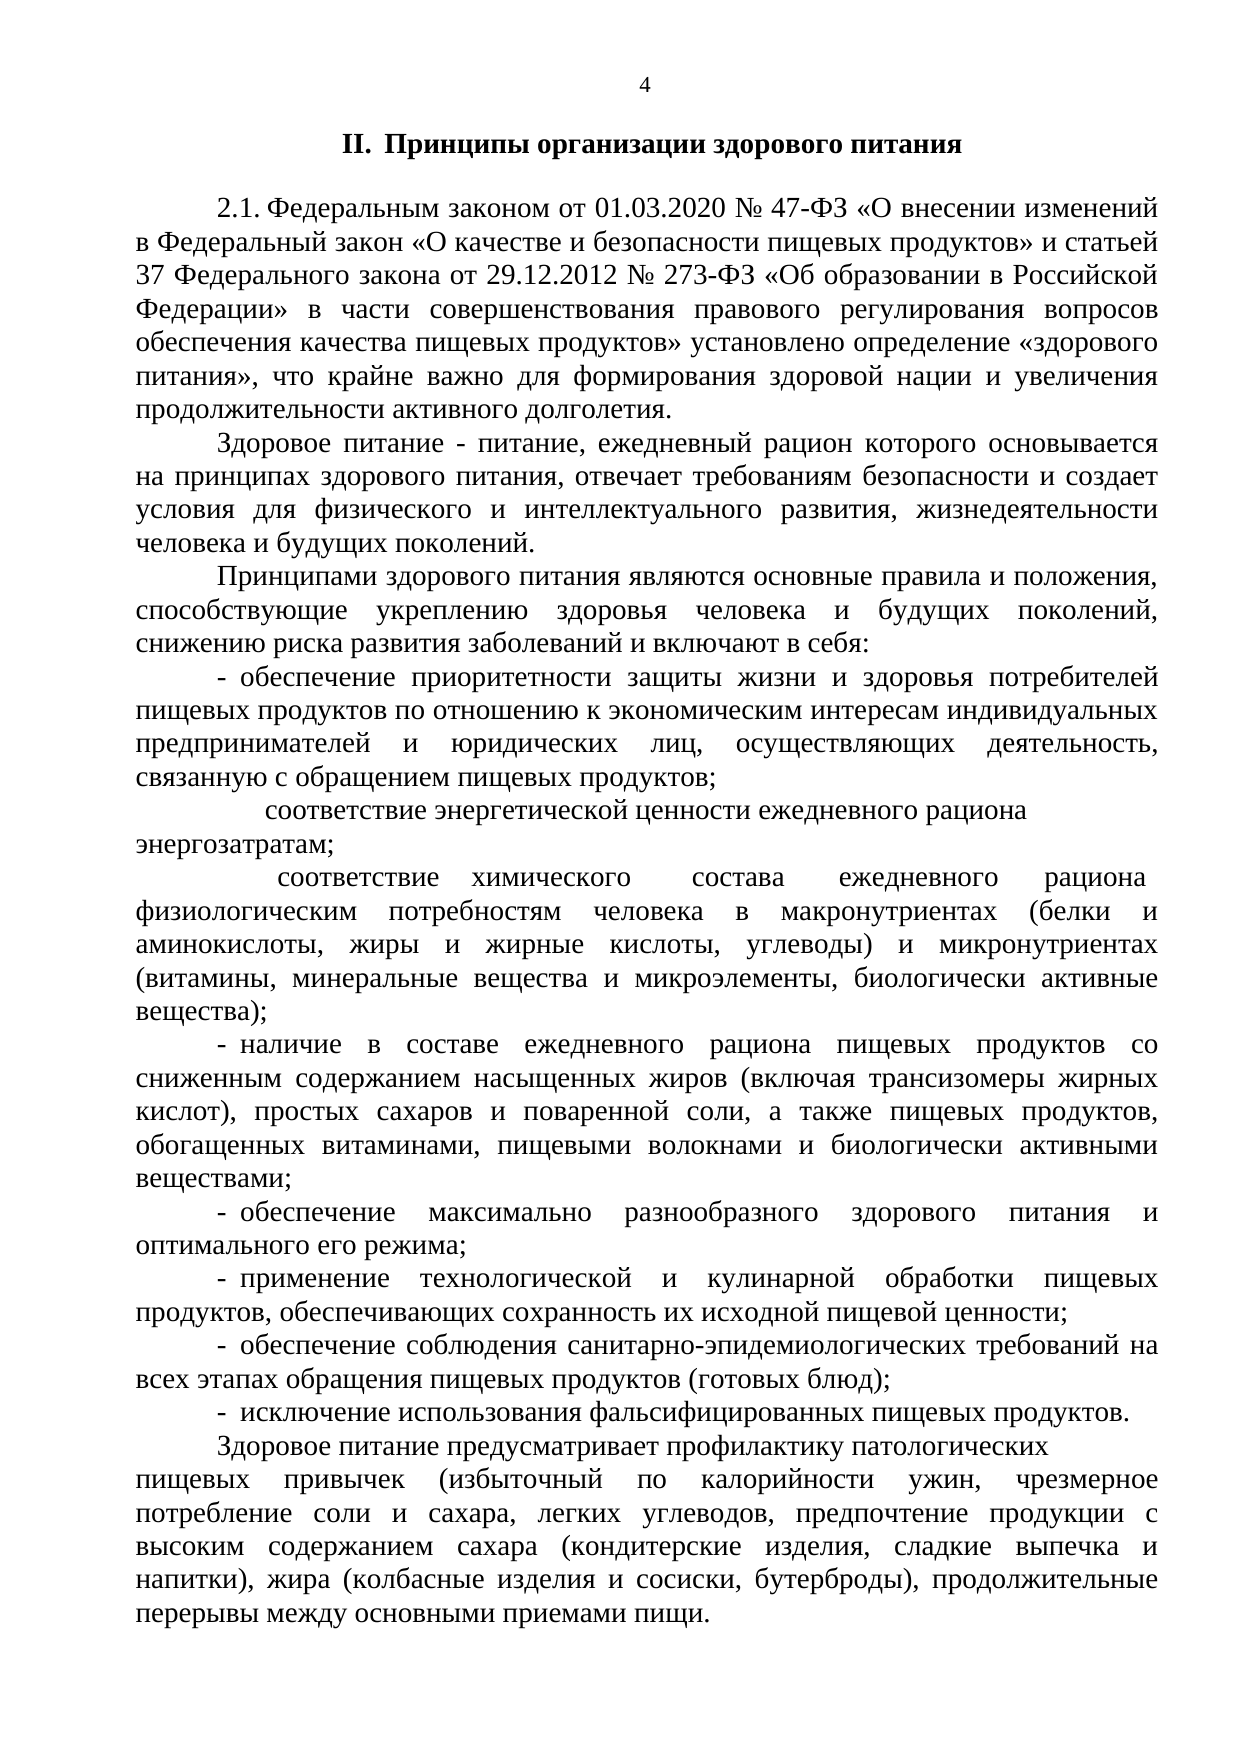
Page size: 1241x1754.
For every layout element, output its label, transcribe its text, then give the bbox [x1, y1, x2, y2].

list Федеральным законом от 01.03.2020 № 47-ФЗ «О внесении изменений в Федеральный закон «О качестве и безопасности пищевых продуктов» и статьей 37 Федерального закона от 29.12.2012 № 273-ФЗ «Об образовании в Российской Федерации» в части совершенствования правового регулирования вопросов обеспечения качества пищевых продуктов» установлено определение «здорового питания», что крайне важно для формирования здоровой нации и увеличения продолжительности активного долголетия. [135, 191, 1159, 425]
list обеспечение максимально разнообразного здорового питания и оптимального его режима; [135, 1194, 1159, 1261]
list обеспечение соблюдения санитарно-эпидемиологических требований на всех этапах обращения пищевых продуктов (готовых блюд); [135, 1328, 1159, 1395]
list наличие в составе ежедневного рациона пищевых продуктов со сниженным содержанием насыщенных жиров (включая трансизомеры жирных кислот), простых сахаров и поваренной соли, а также пищевых продуктов, обогащенных витаминами, пищевыми волокнами и биологически активными веществами; [135, 1027, 1159, 1194]
text соответствие энергетической ценности ежедневного рациона энергозатратам; [135, 793, 1159, 860]
list применение технологической и кулинарной обработки пищевых продуктов, обеспечивающих сохранность их исходной пищевой ценности; [135, 1261, 1159, 1328]
text Здоровое питание предусматривает профилактику патологических [135, 1428, 1159, 1462]
text пищевых привычек (избыточный по калорийности ужин, чрезмерное потребление соли и сахара, легких углеводов, предпочтение продукции с высоким содержанием сахара (кондитерские изделия, сладкие выпечка и напитки), жира (колбасные изделия и сосиски, бутерброды), продолжительные перерывы между основными приемами пищи. [135, 1462, 1159, 1629]
list исключение использования фальсифицированных пищевых продуктов. [135, 1395, 1159, 1428]
text Принципами здорового питания являются основные правила и положения, способствующие укреплению здоровья человека и будущих поколений, снижению риска развития заболеваний и включают в себя: [135, 559, 1159, 659]
text физиологическим потребностям человека в макронутриентах (белки и аминокислоты, жиры и жирные кислоты, углеводы) и микронутриентах (витамины, минеральные вещества и микроэлементы, биологически активные вещества); [135, 893, 1159, 1027]
list Принципы организации здорового питания [342, 130, 1159, 159]
text соответствие химического состава ежедневного рациона [277, 860, 1159, 893]
text Здоровое питание - питание, ежедневный рацион которого основывается на принципах здорового питания, отвечает требованиям безопасности и создает условия для физического и интеллектуального развития, жизнедеятельности человека и будущих поколений. [135, 425, 1159, 559]
list обеспечение приоритетности защиты жизни и здоровья потребителей пищевых продуктов по отношению к экономическим интересам индивидуальных предпринимателей и юридических лиц, осуществляющих деятельность, связанную с обращением пищевых продуктов; [135, 659, 1159, 793]
